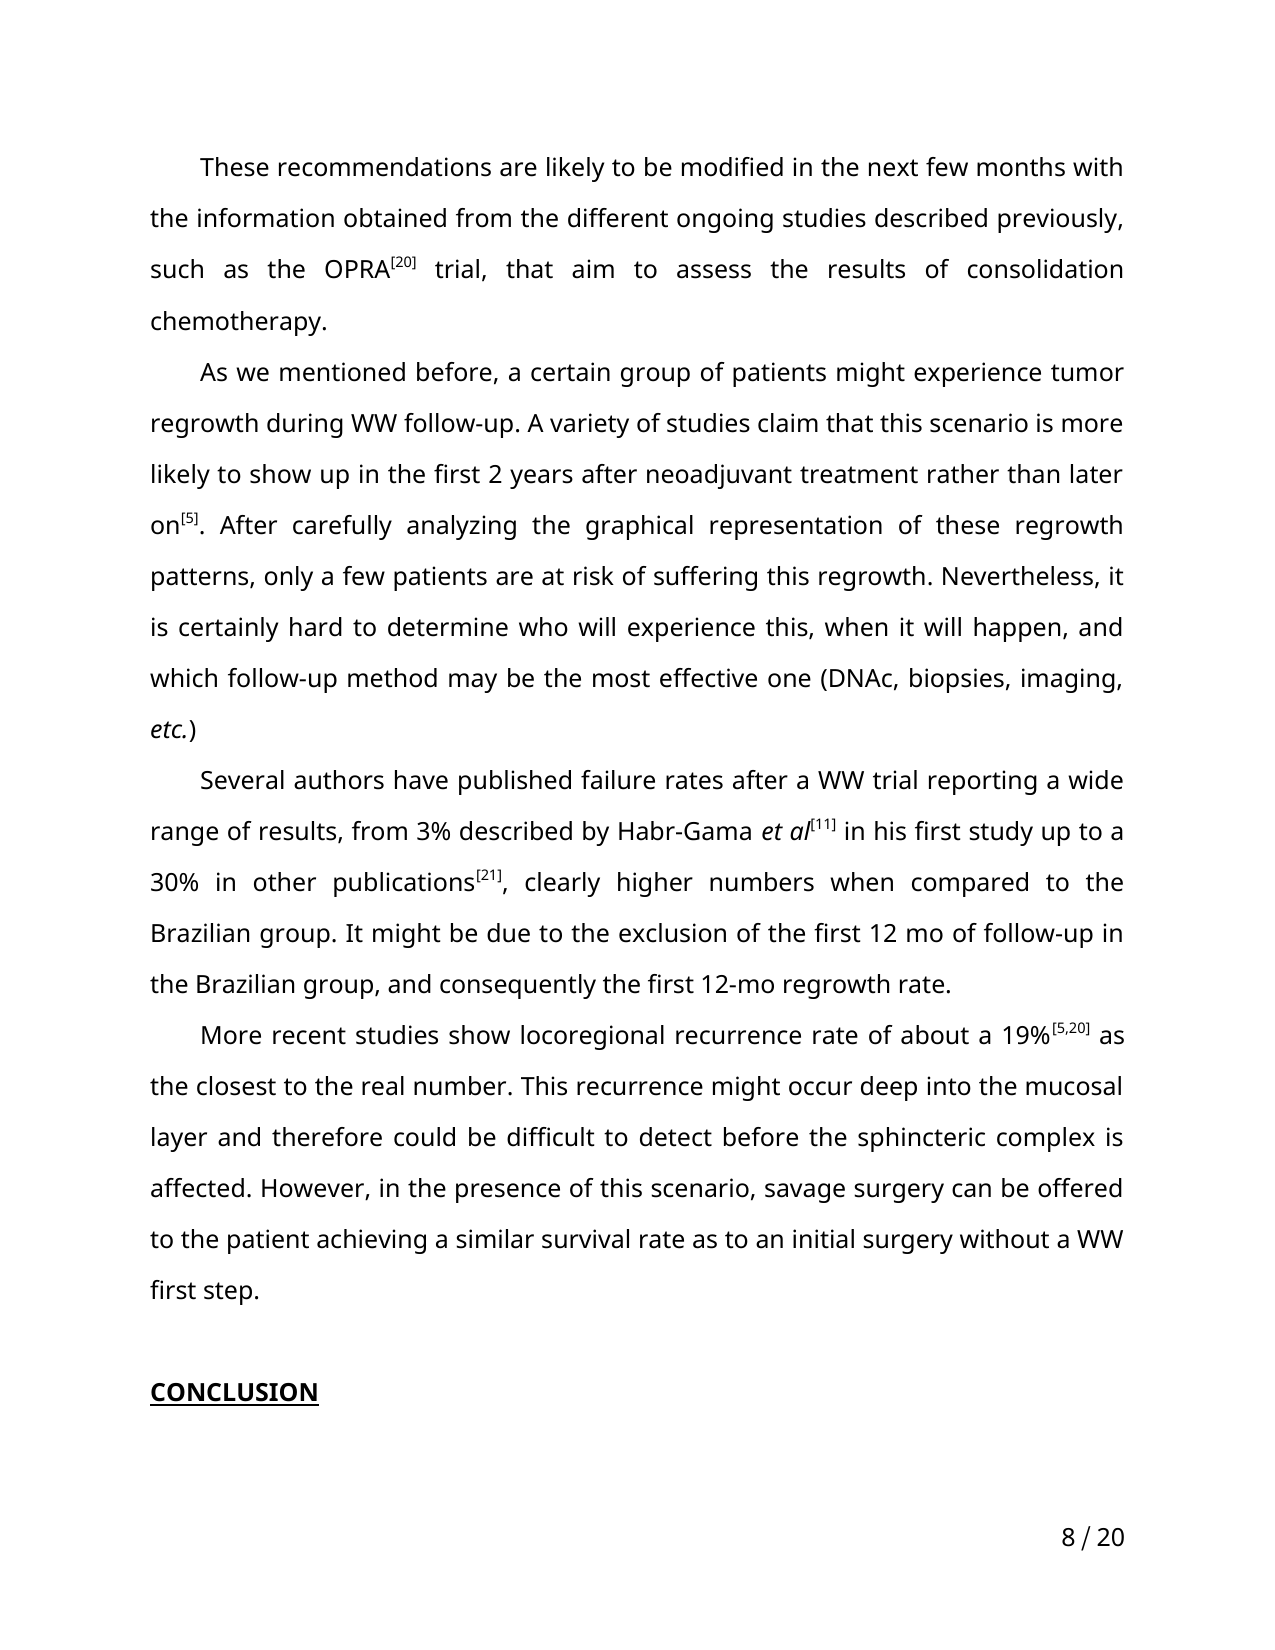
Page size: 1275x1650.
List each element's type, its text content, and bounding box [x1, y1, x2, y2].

text As we mentioned before, a certain group of patients might experience tumor regrowth during WW follow-up. A variety of studies claim that this scenario is more likely to show up in the first 2 years after neoadjuvant treatment rather than later on[5]. After carefully analyzing the graphical representation of these regrowth patterns, only a few patients are at risk of suffering this regrowth. Nevertheless, it is certainly hard to determine who will experience this, when it will happen, and which follow-up method may be the most effective one (DNAc, biopsies, imaging, etc.) [150, 354, 1125, 746]
text These recommendations are likely to be modified in the next few months with the information obtained from the different ongoing studies described previously, such as the OPRA[20] trial, that aim to assess the results of consolidation chemotherapy. [150, 150, 1125, 337]
text Several authors have published failure rates after a WW trial reporting a wide range of results, from 3% described by Habr-Gama et al[11] in his first study up to a 30% in other publications[21], clearly higher numbers when compared to the Brazilian group. It might be due to the exclusion of the first 12 mo of follow-up in the Brazilian group, and consequently the first 12-mo regrowth rate. [150, 762, 1125, 1001]
text CONCLUSION [150, 1375, 1125, 1409]
text More recent studies show locoregional recurrence rate of about a 19%[5,20] as the closest to the real number. This recurrence might occur deep into the mucosal layer and therefore could be difficult to detect before the sphincteric complex is affected. However, in the presence of this scenario, savage surgery can be offered to the patient achieving a similar survival rate as to an initial surgery without a WW first step. [150, 1018, 1125, 1307]
